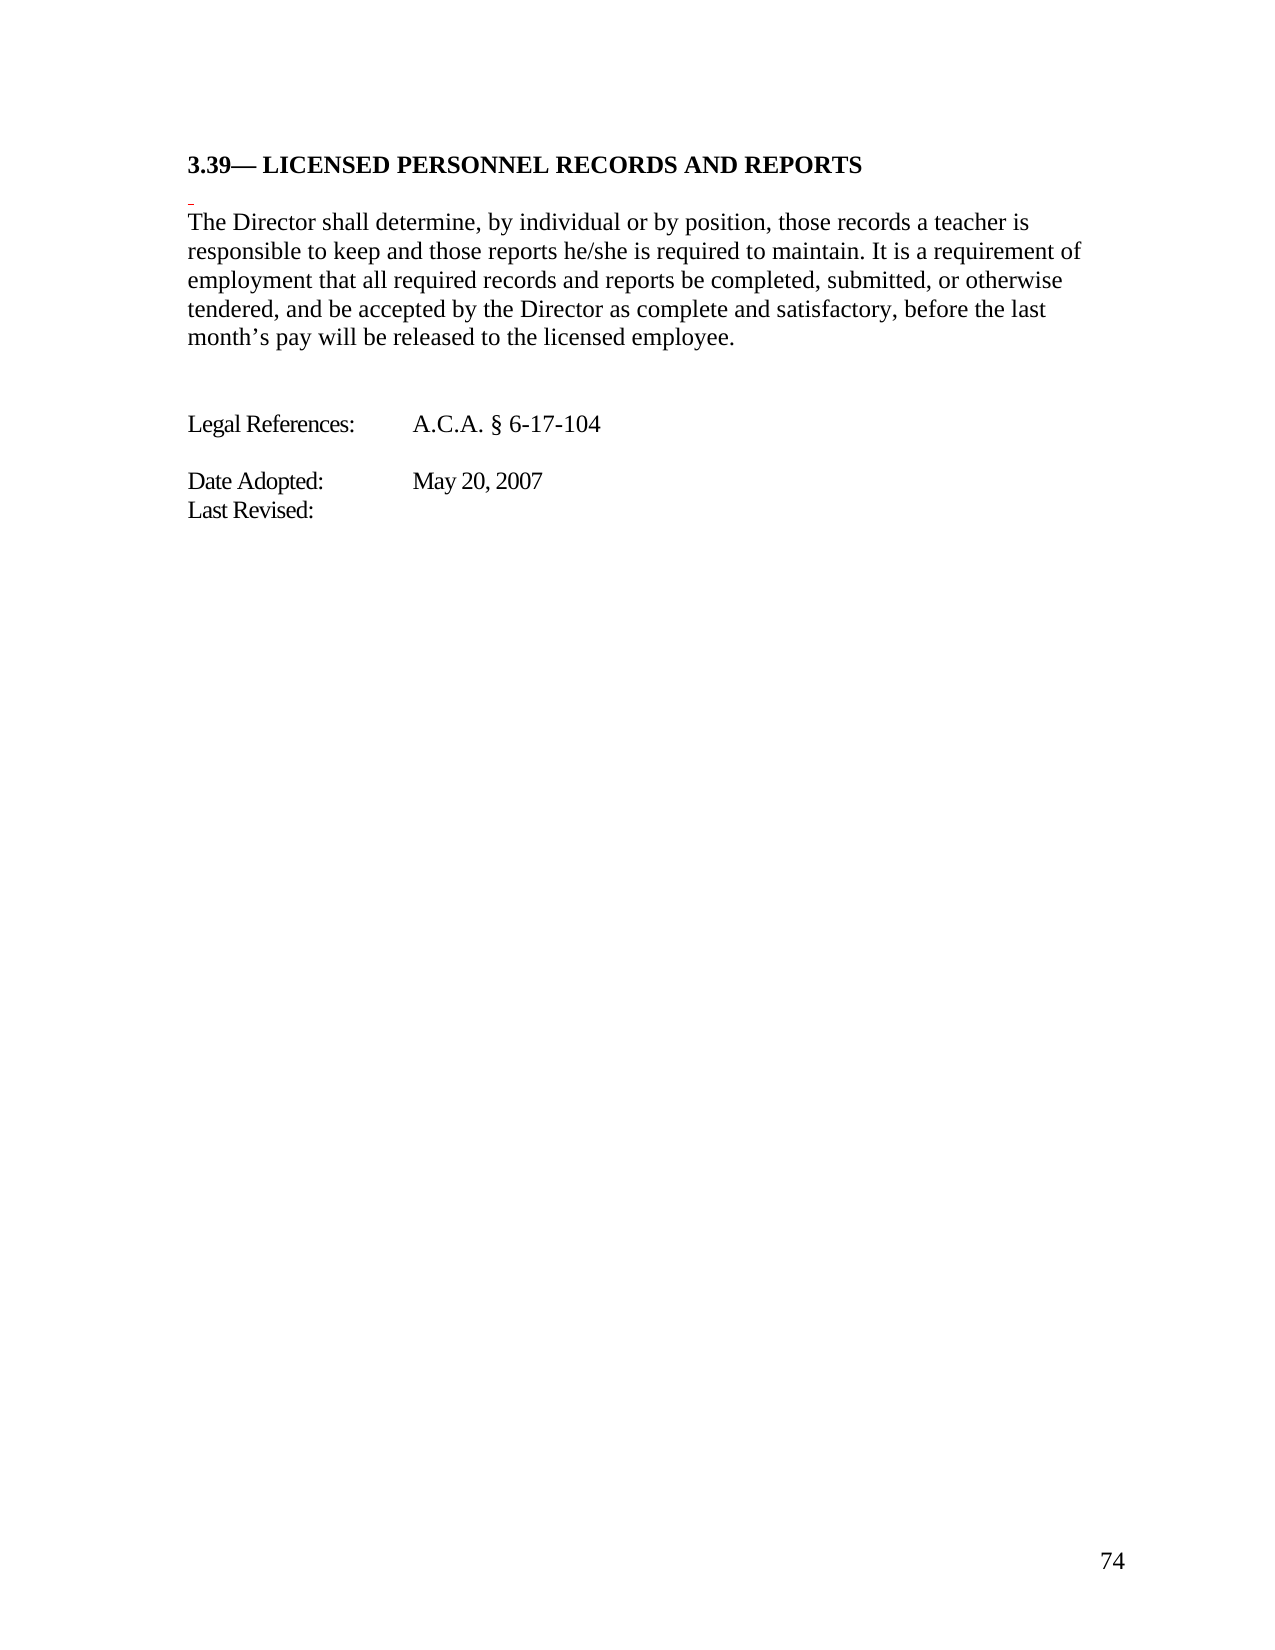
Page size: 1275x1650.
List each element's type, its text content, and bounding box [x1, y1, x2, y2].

text Date Adopted: May 20, 2007 [187, 466, 1125, 495]
text The Director shall determine, by individual or by position, those records a teacher is responsible to keep and those reports he/she is required to maintain. It is a requirement of employment that all required records and reports be completed, submitted, or otherwise tendered, and be accepted by the Director as complete and satisfactory, before the last month’s pay will be released to the licensed employee. [187, 207, 1125, 351]
text 3.39— LICENSED PERSONNEL RECORDS AND REPORTS [187, 150, 1125, 179]
text Legal References: A.C.A. § 6-17-104 [187, 409, 1125, 437]
text Last Revised: [187, 495, 1125, 524]
